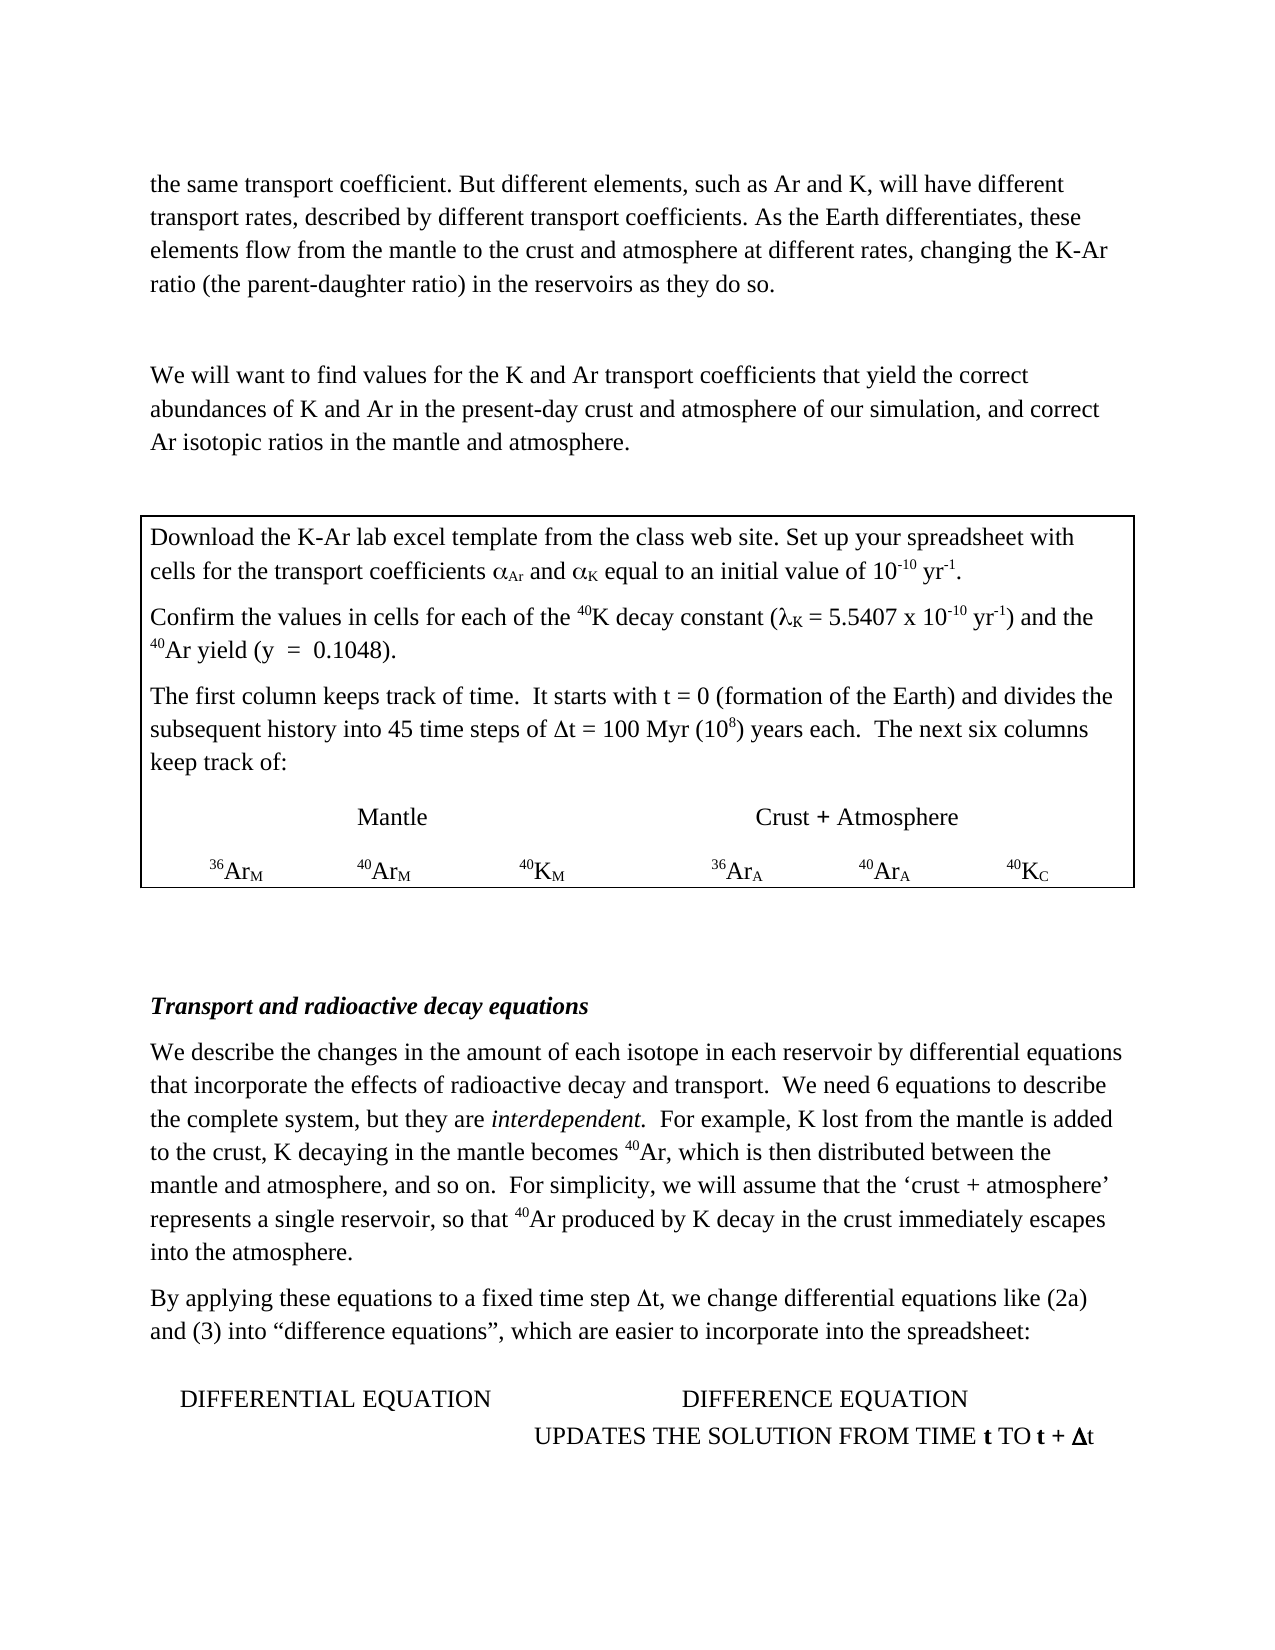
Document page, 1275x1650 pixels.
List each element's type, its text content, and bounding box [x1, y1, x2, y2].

text By applying these equations to a fixed time step t, we change differential equations like (2a) and (3) into “difference equations”, which are easier to incorporate into the spreadsheet: [150, 1280, 1125, 1346]
text UPDATES THE SOLUTION FROM TIME t TO t + t [150, 1421, 1125, 1450]
text 36ArM 40ArM 40KM 36ArA 40ArA 40KC [142, 852, 1133, 887]
text DIFFERENTIAL EQUATION DIFFERENCE EQUATION [150, 1384, 1125, 1413]
text We will want to find values for the K and Ar transport coefficients that yield the correct abundances of K and Ar in the present-day crust and atmosphere of our simulation, and correct Ar isotopic ratios in the mantle and atmosphere. [150, 357, 1125, 457]
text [150, 165, 1125, 299]
text Confirm the values in cells for each of the 40K decay constant (K = 5.5407 x 10-10 yr-1) and the 40Ar yield (y = 0.1048). [142, 594, 1133, 665]
text The first column keeps track of time. It starts with t = 0 (formation of the Earth) and divides the subsequent history into 45 time steps of t = 100 Myr (108) years each. The next six columns keep track of: [142, 674, 1133, 777]
text Download the K-Ar lab excel template from the class web site. Set up your spreadsheet with cells for the transport coefficients Ar and K equal to an initial value of 10-10 yr-1. [142, 517, 1133, 586]
text We describe the changes in the amount of each isotope in each reservoir by differential equations that incorporate the effects of radioactive decay and transport. We need 6 equations to describe the complete system, but they are interdependent. For example, K lost from the mantle is added to the crust, K decaying in the mantle becomes 40Ar, which is then distributed between the mantle and atmosphere, and so on. For simplicity, we will assume that the ‘crust + atmosphere’ represents a single reservoir, so that 40Ar produced by K decay in the crust immediately escapes into the atmosphere. [150, 1034, 1125, 1267]
text Transport and radioactive decay equations [150, 988, 1125, 1021]
text Mantle Crust + Atmosphere [142, 799, 1133, 831]
